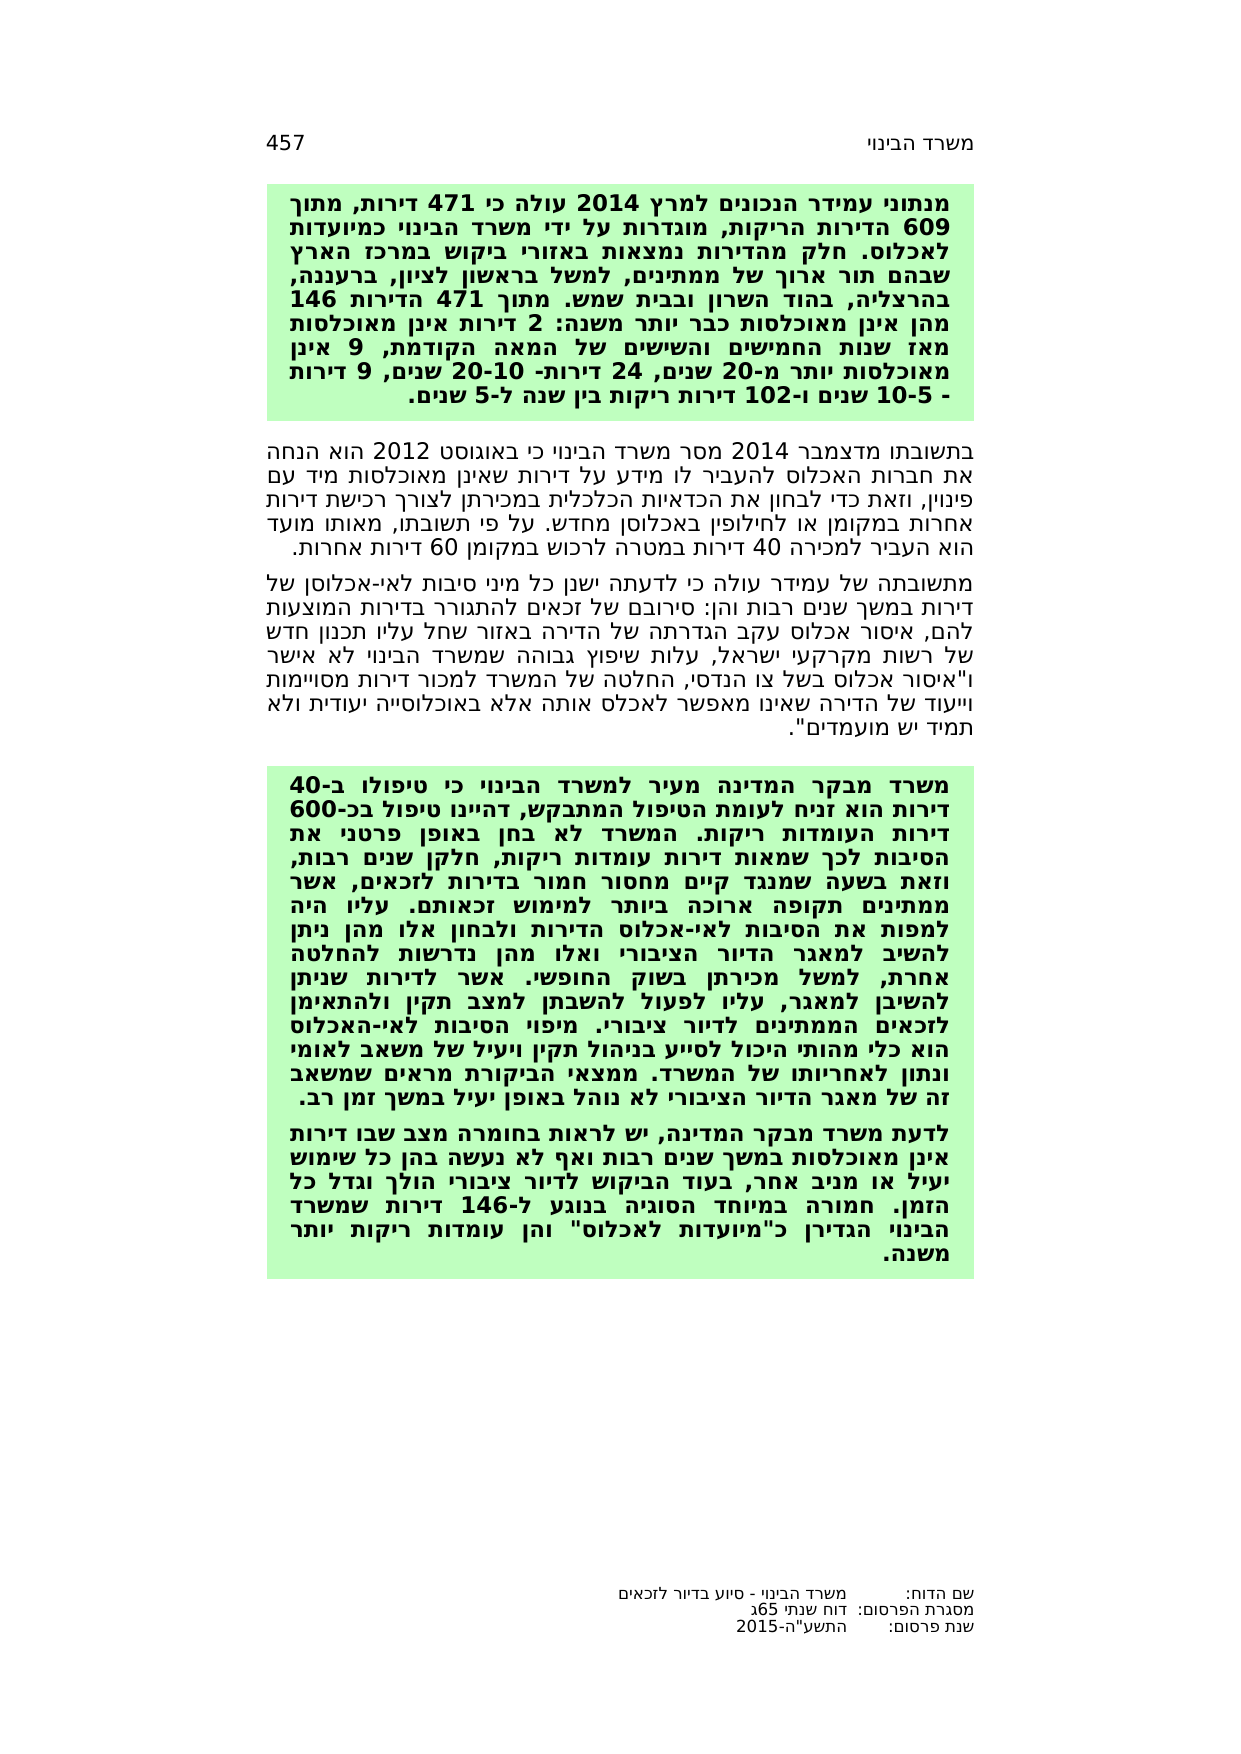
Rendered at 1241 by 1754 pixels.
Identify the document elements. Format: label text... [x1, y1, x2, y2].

text מנתוני עמידר הנכונים למרץ 2014 עולה כי 471 דירות, מתוך 609 הדירות הריקות, מוגדרות על ידי משרד הבינוי כמיועדות לאכלוס. חלק מהדירות נמצאות באזורי ביקוש במרכז הארץ שבהם תור ארוך של ממתינים, למשל בראשון לציון, ברעננה, בהרצליה, בהוד השרון ובבית שמש. מתוך 471 הדירות 146 מהן אינן מאוכלסות כבר יותר משנה: 2 דירות אינן מאוכלסות מאז שנות החמישים והשישים של המאה הקודמת, 9 אינן מאוכלסות יותר מ-20 שנים, 24 דירות- 20-10 שנים, 9 דירות - 10-5 שנים ו-102 דירות ריקות בין שנה ל-5 שנים. [267, 184, 974, 421]
text בתשובתו מדצמבר 2014 מסר משרד הבינוי כי באוגוסט 2012 הוא הנחה את חברות האכלוס להעביר לו מידע על דירות שאינן מאוכלסות מיד עם פינוין, וזאת כדי לבחון את הכדאיות הכלכלית במכירתן לצורך רכישת דירות אחרות במקומן או לחילופין באכלוסן מחדש. על פי תשובתו, מאותו מועד הוא העביר למכירה 40 דירות במטרה לרכוש במקומן 60 דירות אחרות. [266, 440, 974, 560]
text משרד מבקר המדינה מעיר למשרד הבינוי כי טיפולו ב-40 דירות הוא זניח לעומת הטיפול המתבקש, דהיינו טיפול בכ-600 דירות העומדות ריקות. המשרד לא בחן באופן פרטני את הסיבות לכך שמאות דירות עומדות ריקות, חלקן שנים רבות, וזאת בשעה שמנגד קיים מחסור חמור בדירות לזכאים, אשר ממתינים תקופה ארוכה ביותר למימוש זכאותם. עליו היה למפות את הסיבות לאי-אכלוס הדירות ולבחון אלו מהן ניתן להשיב למאגר הדיור הציבורי ואלו מהן נדרשות להחלטה אחרת, למשל מכירתן בשוק החופשי. אשר לדירות שניתן להשיבן למאגר, עליו לפעול להשבתן למצב תקין ולהתאימן לזכאים הממתינים לדיור ציבורי. מיפוי הסיבות לאי-האכלוס הוא כלי מהותי היכול לסייע בניהול תקין ויעיל של משאב לאומי ונתון לאחריותו של המשרד. ממצאי הביקורת מראים שמשאב זה של מאגר הדיור הציבורי לא נוהל באופן יעיל במשך זמן רב. [267, 766, 974, 1110]
text לדעת משרד מבקר המדינה, יש לראות בחומרה מצב שבו דירות אינן מאוכלסות במשך שנים רבות ואף לא נעשה בהן כל שימוש יעיל או מניב אחר, בעוד הביקוש לדיור ציבורי הולך וגדל כל הזמן. חמורה במיוחד הסוגיה בנוגע ל-146 דירות שמשרד הבינוי הגדירן כ"מיועדות לאכלוס" והן עומדות ריקות יותר משנה. [267, 1113, 974, 1279]
text מתשובתה של עמידר עולה כי לדעתה ישנן כל מיני סיבות לאי-אכלוסן של דירות במשך שנים רבות והן: סירובם של זכאים להתגורר בדירות המוצעות להם, איסור אכלוס עקב הגדרתה של הדירה באזור שחל עליו תכנון חדש של רשות מקרקעי ישראל, עלות שיפוץ גבוהה שמשרד הבינוי לא אישר ו"איסור אכלוס בשל צו הנדסי, החלטה של המשרד למכור דירות מסויימות וייעוד של הדירה שאינו מאפשר לאכלס אותה אלא באוכלוסייה יעודית ולא תמיד יש מועמדים". [266, 573, 974, 740]
